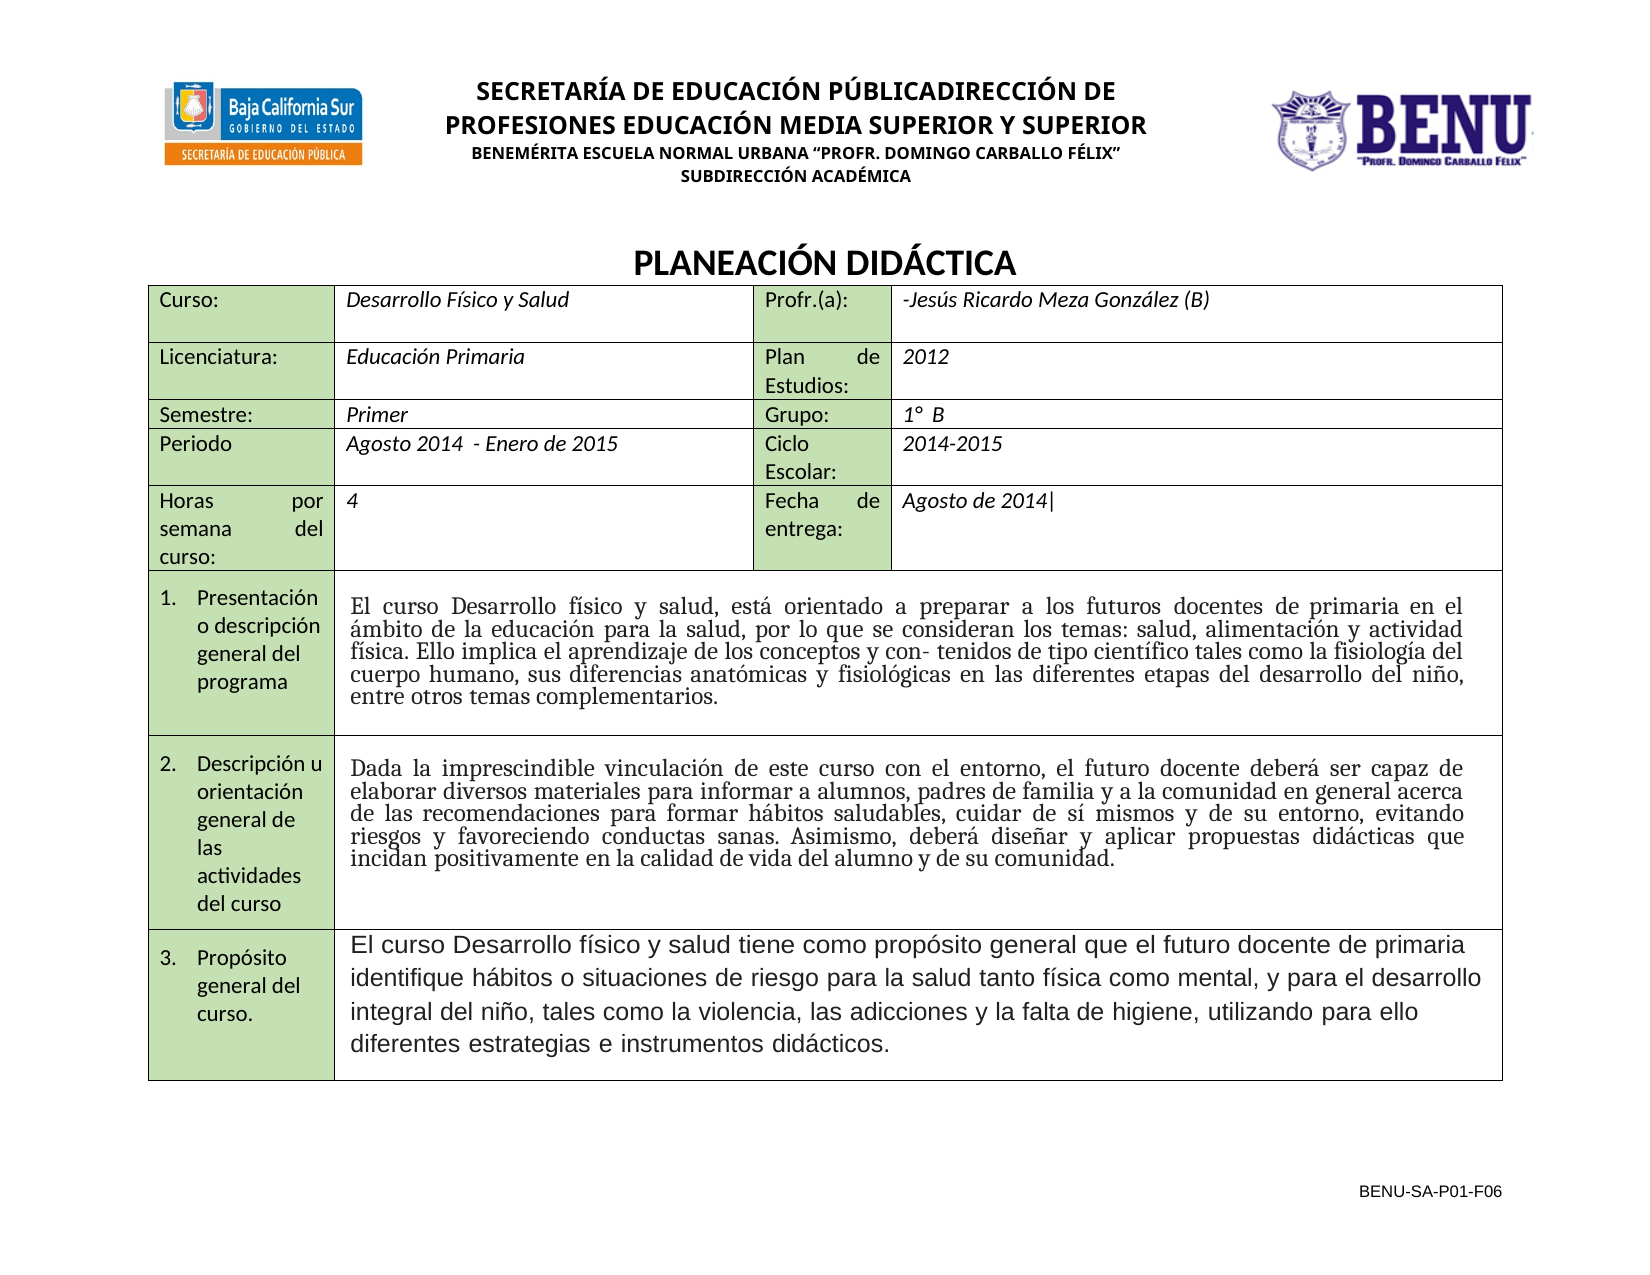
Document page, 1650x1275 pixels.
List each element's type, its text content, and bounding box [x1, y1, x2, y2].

table_cell Semestre: [149, 400, 334, 428]
table_cell Ciclo Escolar: [754, 429, 891, 485]
table_cell Dada la imprescindible vinculación de este curso con el entorno, el futuro docente deberá ser capaz de elaborar diversos materiales para informar a alumnos, padres de familia y a la comunidad en general acerca de las recomendaciones para formar hábitos saludables, cuidar de sí mismos y de su entorno, evitando riesgos y favoreciendo conductas sanas. Asimismo, deberá diseñar y aplicar propuestas didácticas que incidan positivamente en la calidad de vida del alumno y de su comunidad. [335, 736, 1502, 929]
picture [1265, 83, 1534, 178]
table_cell 1° B [892, 400, 1502, 428]
table_header -Jesús Ricardo Meza González (B) [892, 286, 1502, 342]
table_cell Agosto de 2014| [892, 486, 1502, 570]
text PLANEACIÓN DIDÁCTICA [148, 239, 1502, 284]
table_cell 2014-2015 [892, 429, 1502, 485]
table_cell Propósito general del curso. [149, 930, 334, 1080]
table_cell Descripción u orientación general de las actividades del curso [149, 736, 334, 929]
table_cell Periodo [149, 429, 334, 485]
table_header Profr.(a): [754, 286, 891, 342]
table_cell Grupo: [754, 400, 891, 428]
table_cell Fecha de entrega: [754, 486, 891, 570]
table_header Curso: [149, 286, 334, 342]
table_cell Horas por semana del curso: [149, 486, 334, 570]
table_cell Presentación o descripción general del programa [149, 571, 334, 735]
picture [158, 73, 368, 172]
table_header Desarrollo Físico y Salud [335, 286, 753, 342]
table_cell Primer [335, 400, 753, 428]
table_cell El curso Desarrollo físico y salud, está orientado a preparar a los futuros docentes de primaria en el ámbito de la educación para la salud, por lo que se consideran los temas: salud, alimentación y actividad física. Ello implica el aprendizaje de los conceptos y con- tenidos de tipo científico tales como la fisiología del cuerpo humano, sus diferencias anatómicas y fisiológicas en las diferentes etapas del desarrollo del niño, entre otros temas complementarios. [335, 571, 1502, 735]
table_cell Agosto 2014 - Enero de 2015 [335, 429, 753, 485]
table_cell 2012 [892, 343, 1502, 399]
table_cell Educación Primaria [335, 343, 753, 399]
table_cell Licenciatura: [149, 343, 334, 399]
table_cell 4 [335, 486, 753, 570]
table_cell El curso Desarrollo físico y salud tiene como propósito general que el futuro docente de primaria identifique hábitos o situaciones de riesgo para la salud tanto física como mental, y para el desarrollo integral del niño, tales como la violencia, las adicciones y la falta de higiene, utilizando para ello diferentes estrategias e instrumentos didácticos. [335, 930, 1502, 1080]
table_cell Plan de Estudios: [754, 343, 891, 399]
